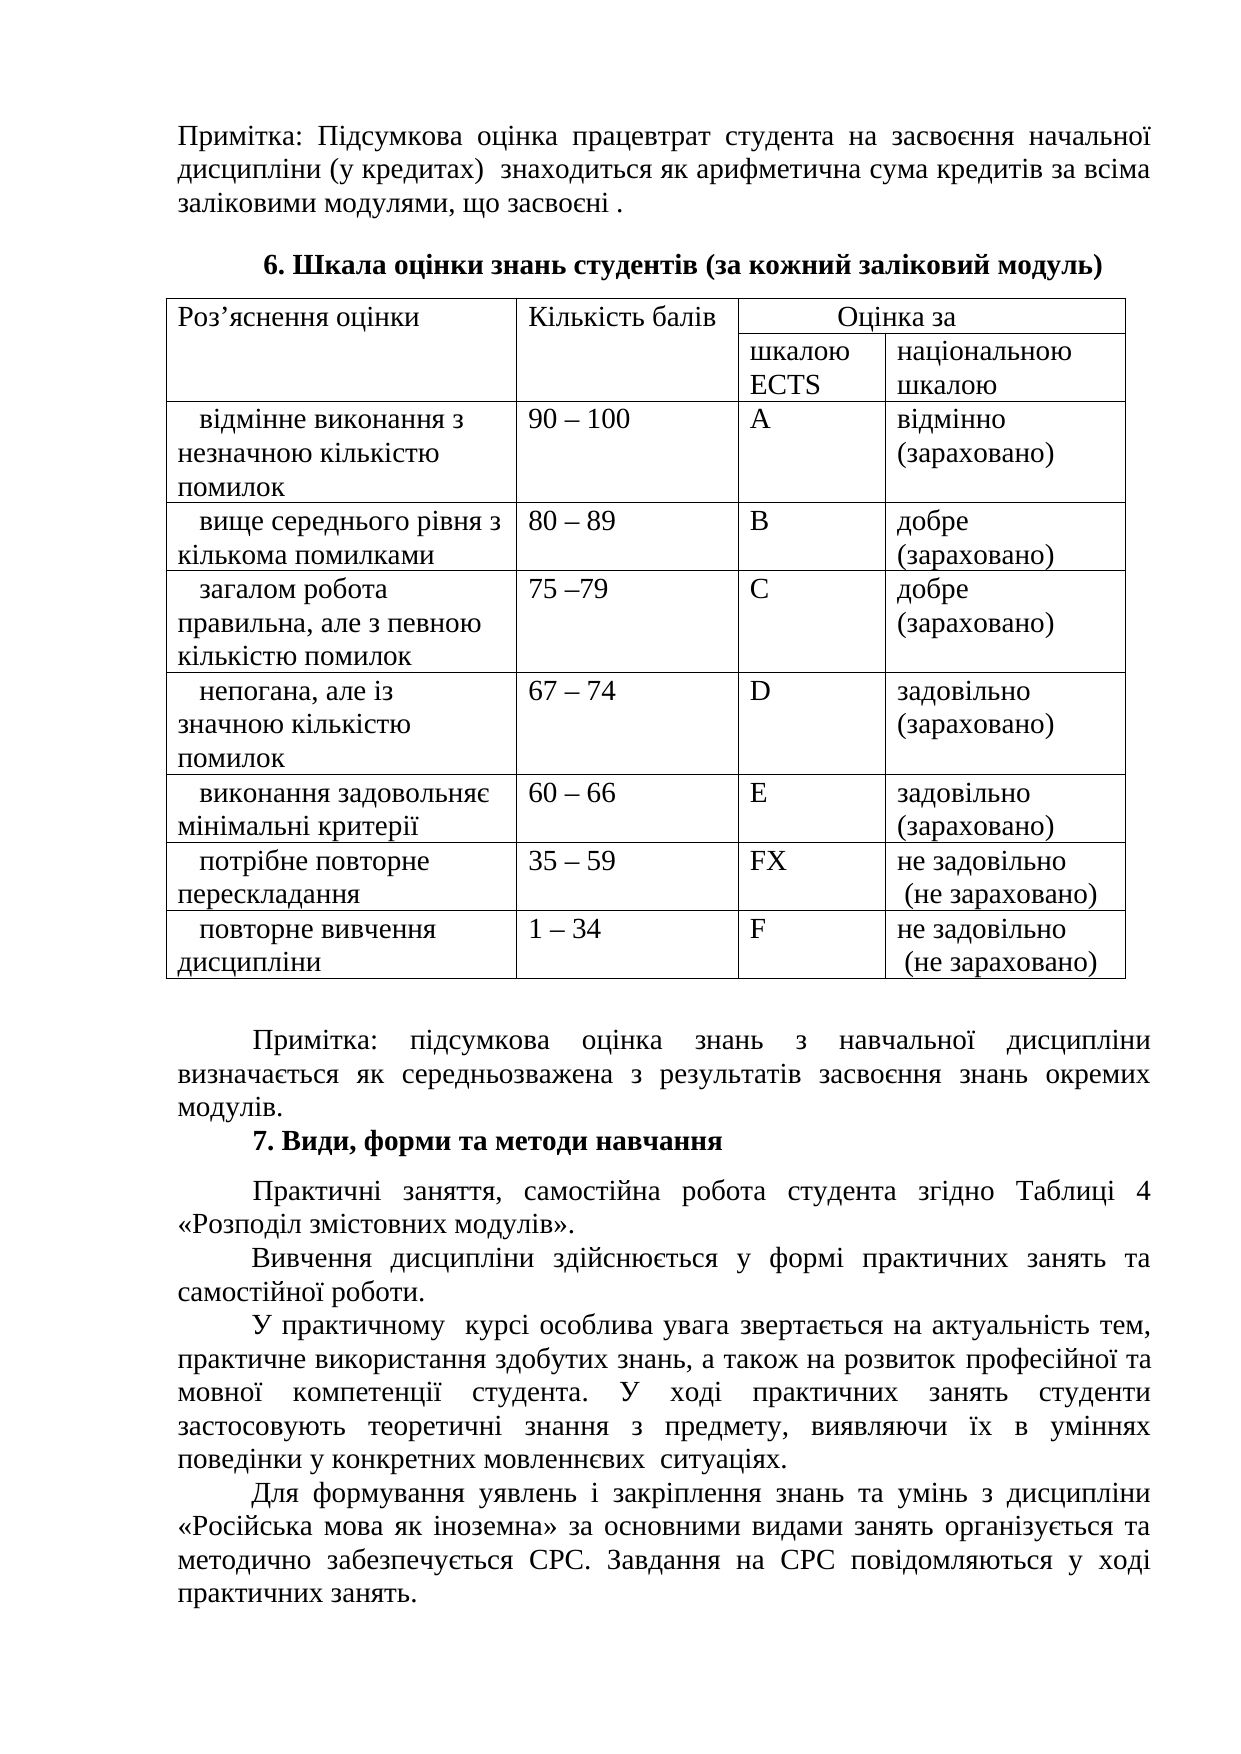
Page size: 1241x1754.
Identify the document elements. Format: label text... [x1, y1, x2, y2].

table_cell загалом робота правильна, але з певною кількістю помилок [167, 571, 516, 672]
table_cell непогана, але із значною кількістю помилок [167, 673, 516, 774]
table_cell 80 – 89 [517, 503, 738, 570]
table_cell не задовільно (не зараховано) [886, 911, 1125, 978]
text 7. Види, форми та методи навчання [177, 1123, 1152, 1156]
table_cell національною шкалою [886, 334, 1125, 401]
text Практичні заняття, самостійна робота студента згідно Таблиці 4 «Розподіл змістовних модулів». [177, 1173, 1152, 1240]
table_cell шкалою EСTS [739, 334, 885, 401]
table_cell C [739, 571, 885, 672]
table_cell FX [739, 843, 885, 910]
table_cell F [739, 911, 885, 978]
table_cell добре (зараховано) [886, 571, 1125, 672]
table_header Оцінка за [739, 299, 1125, 332]
table_cell відмінно (зараховано) [886, 402, 1125, 502]
text Вивчення дисципліни здійснюється у формі практичних занять та самостійної роботи. [177, 1240, 1152, 1307]
table_cell виконання задовольняє мінімальні критерії [167, 775, 516, 842]
table_cell A [739, 402, 885, 502]
table_header Кількість балів [517, 299, 738, 401]
text Примітка: підсумкова оцінка знань з навчальної дисципліни визначається як середньозважена з результатів засвоєння знань окремих модулів. [177, 1022, 1152, 1123]
table_cell вище середнього рівня з кількома помилками [167, 503, 516, 570]
table_cell 75 –79 [517, 571, 738, 672]
table_cell добре (зараховано) [886, 503, 1125, 570]
table_header Роз’яснення оцінки [167, 299, 516, 401]
text У практичному курсі особлива увага звертається на актуальність тем, практичне використання здобутих знань, а також на розвиток професійної та мовної компетенції студента. У ході практичних занять студенти застосовують теоретичні знання з предмету, виявляючи їх в уміннях поведінки у конкретних мовленнєвих ситуаціях. [177, 1307, 1152, 1475]
table_cell B [739, 503, 885, 570]
table_cell 67 – 74 [517, 673, 738, 774]
table_cell 35 – 59 [517, 843, 738, 910]
table_cell відмінне виконання з незначною кількістю помилок [167, 402, 516, 502]
table_cell 60 – 66 [517, 775, 738, 842]
table_cell задовільно (зараховано) [886, 775, 1125, 842]
table_cell 90 – 100 [517, 402, 738, 502]
text Примітка: Підсумкова оцінка працевтрат студента на засвоєння начальної дисципліни (у кредитах) знаходиться як арифметична сума кредитів за всіма заліковими модулями, що засвоєні . [177, 118, 1152, 219]
table_cell не задовільно (не зараховано) [886, 843, 1125, 910]
table_cell E [739, 775, 885, 842]
table_cell потрібне повторне перескладання [167, 843, 516, 910]
table_cell повторне вивчення дисципліни [167, 911, 516, 978]
table_cell задовільно (зараховано) [886, 673, 1125, 774]
text 6. Шкала оцінки знань студентів (за кожний заліковий модуль) [215, 247, 1152, 281]
table_cell 1 – 34 [517, 911, 738, 978]
table_cell D [739, 673, 885, 774]
text Для формування уявлень і закріплення знань та умінь з дисципліни «Російська мова як іноземна» за основними видами занять організується та методично забезпечується СРС. Завдання на СРС повідомляються у ході практичних занять. [177, 1475, 1152, 1609]
